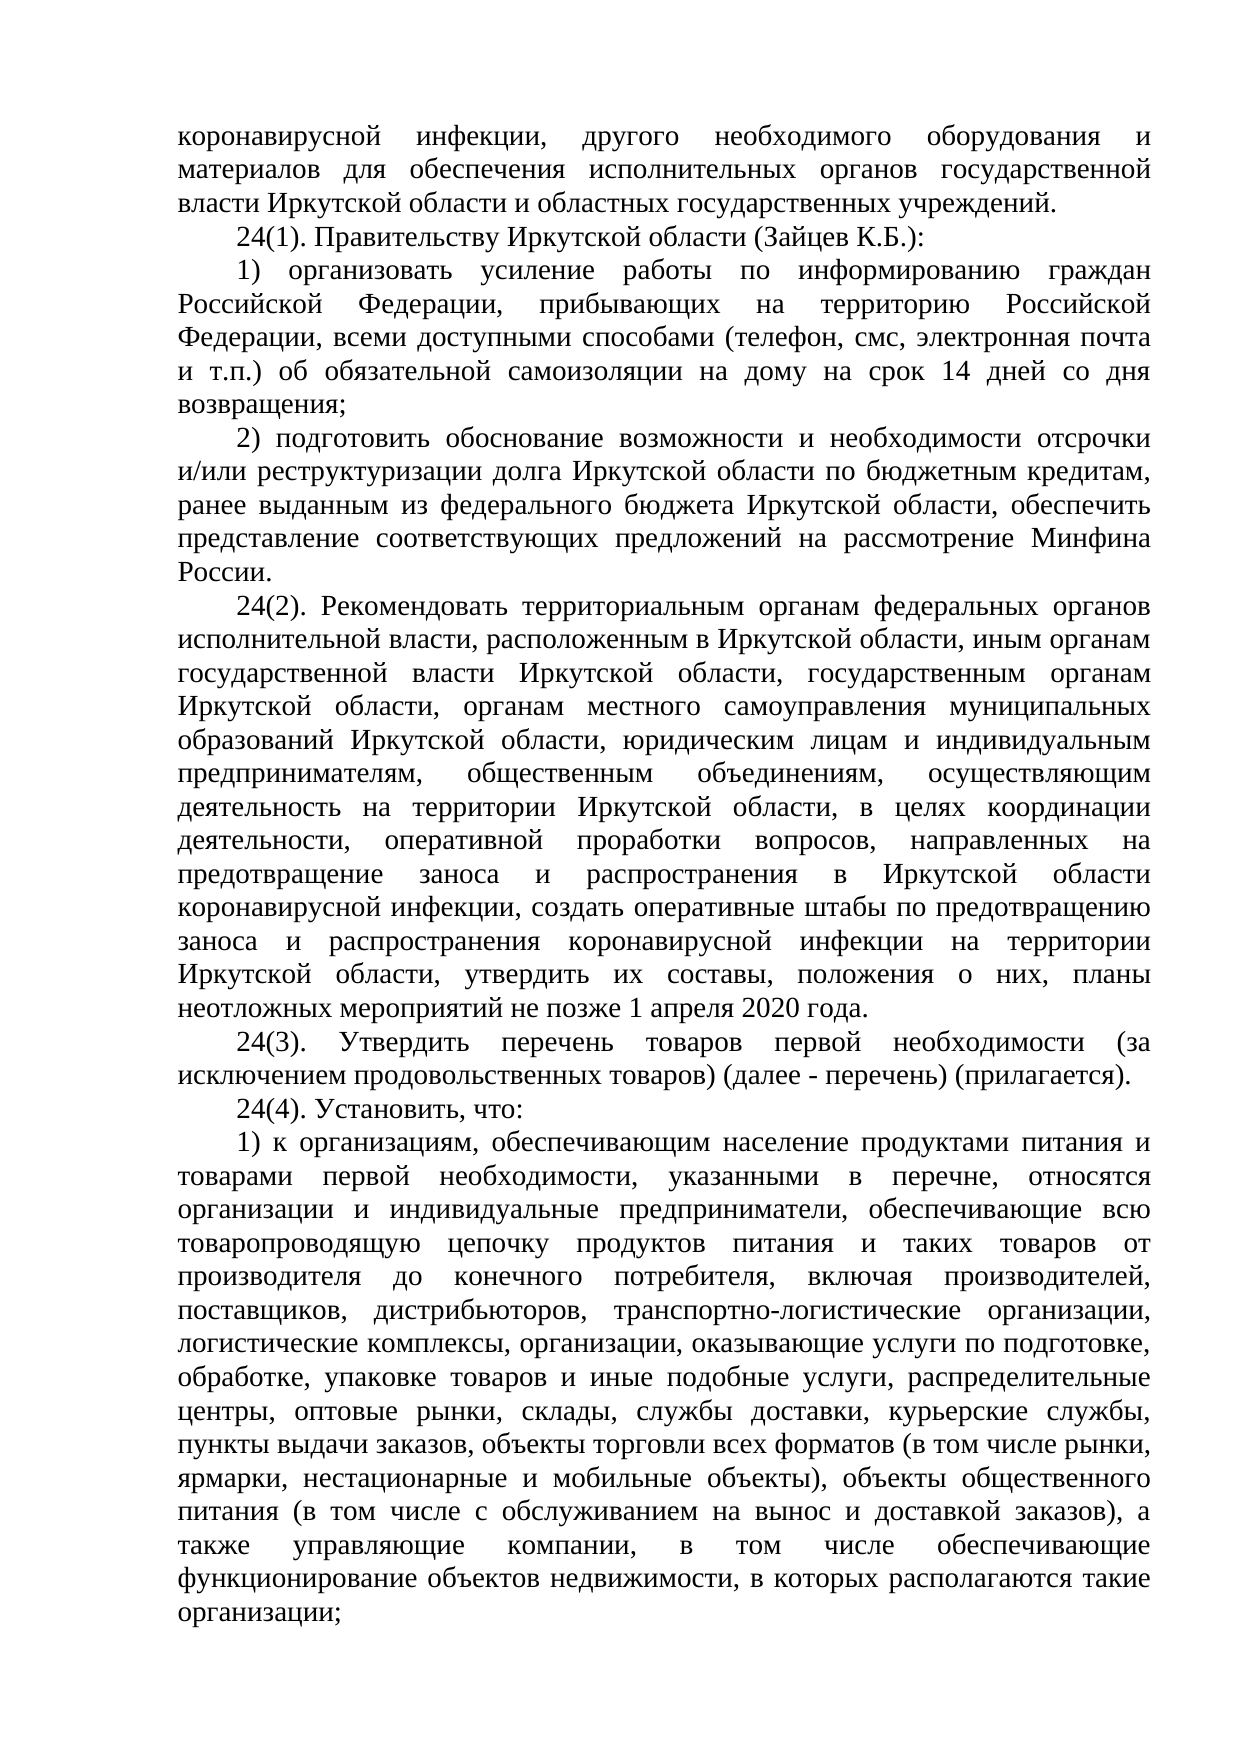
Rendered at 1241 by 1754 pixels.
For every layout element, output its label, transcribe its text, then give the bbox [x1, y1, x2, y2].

text 1) к организациям, обеспечивающим население продуктами питания и товарами первой необходимости, указанными в перечне, относятся организации и индивидуальные предприниматели, обеспечивающие всю товаропроводящую цепочку продуктов питания и таких товаров от производителя до конечного потребителя, включая производителей, поставщиков, дистрибьюторов, транспортно-логистические организации, логистические комплексы, организации, оказывающие услуги по подготовке, обработке, упаковке товаров и иные подобные услуги, распределительные центры, оптовые рынки, склады, службы доставки, курьерские службы, пункты выдачи заказов, объекты торговли всех форматов (в том числе рынки, ярмарки, нестационарные и мобильные объекты), объекты общественного питания (в том числе с обслуживанием на вынос и доставкой заказов), а также управляющие компании, в том числе обеспечивающие функционирование объектов недвижимости, в которых располагаются такие организации; [177, 1124, 1152, 1627]
text 1) организовать усиление работы по информированию граждан Российской Федерации, прибывающих на территорию Российской Федерации, всеми доступными способами (телефон, смс, электронная почта и т.п.) об обязательной самоизоляции на дому на срок 14 дней со дня возвращения; [177, 252, 1152, 420]
text 24(3). Утвердить перечень товаров первой необходимости (за исключением продовольственных товаров) (далее - перечень) (прилагается). [177, 1024, 1152, 1091]
text 2) подготовить обоснование возможности и необходимости отсрочки и/или реструктуризации долга Иркутской области по бюджетным кредитам, ранее выданным из федерального бюджета Иркутской области, обеспечить представление соответствующих предложений на рассмотрение Минфина России. [177, 420, 1152, 588]
text 24(4). Установить, что: [177, 1091, 1152, 1124]
text 24(1). Правительству Иркутской области (Зайцев К.Б.): [177, 219, 1152, 252]
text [177, 118, 1152, 219]
text 24(2). Рекомендовать территориальным органам федеральных органов исполнительной власти, расположенным в Иркутской области, иным органам государственной власти Иркутской области, государственным органам Иркутской области, органам местного самоуправления муниципальных образований Иркутской области, юридическим лицам и индивидуальным предпринимателям, общественным объединениям, осуществляющим деятельность на территории Иркутской области, в целях координации деятельности, оперативной проработки вопросов, направленных на предотвращение заноса и распространения в Иркутской области коронавирусной инфекции, создать оперативные штабы по предотвращению заноса и распространения коронавирусной инфекции на территории Иркутской области, утвердить их составы, положения о них, планы неотложных мероприятий не позже 1 апреля 2020 года. [177, 588, 1152, 1024]
